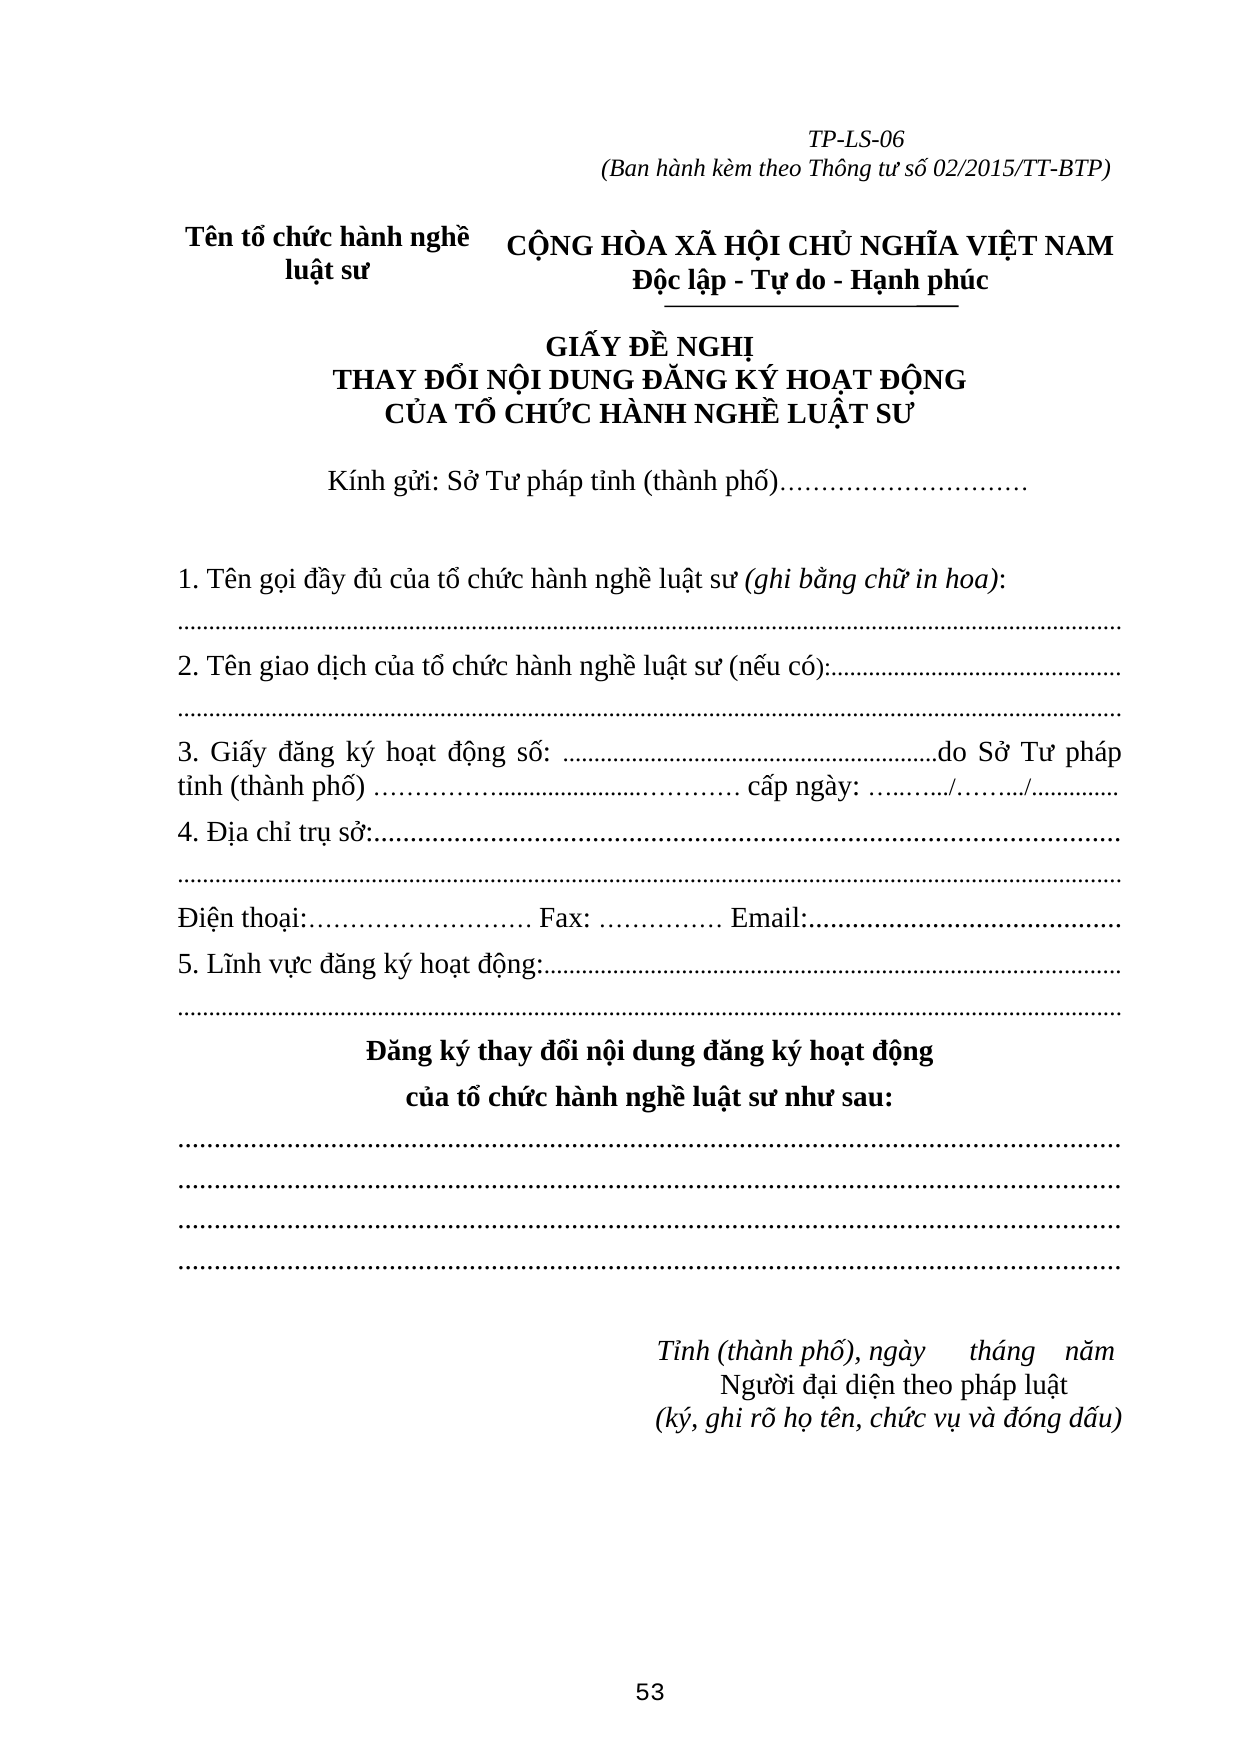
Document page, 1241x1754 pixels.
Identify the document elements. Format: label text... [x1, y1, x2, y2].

text GIẤY ĐỀ NGHỊ [177, 329, 1122, 362]
text Tỉnh (thành phố), ngày tháng năm [177, 1333, 1122, 1367]
text THAY ĐỔI NỘI DUNG ĐĂNG KÝ HOẠT ĐỘNG [177, 362, 1122, 396]
text (ký, ghi rõ họ tên, chức vụ và đóng dấu) [177, 1401, 1122, 1434]
table_header Tên tổ chức hành nghề luật sư [166, 118, 489, 329]
text Điện thoại:……………………… Fax: …………… Email: [177, 901, 1122, 934]
text Người đại diện theo pháp luật [177, 1367, 1122, 1401]
table_header CỘNG HÒA XÃ HỘI CHỦ NGHĨA VIỆT NAM Độc lập - Tự do - Hạnh phúc [489, 118, 1132, 329]
text 1. Tên gọi đầy đủ của tổ chức hành nghề luật sư (ghi bằng chữ in hoa): [177, 561, 1122, 595]
text của tổ chức hành nghề luật sư như sau: [177, 1079, 1122, 1113]
text 3. Giấy đăng ký hoạt động số: ............................................................do Sở Tư pháp tỉnh (thành phố) …………….......................………… cấp ngày: …..….../…….../.............. [177, 734, 1122, 802]
text CỦA TỔ CHỨC HÀNH NGHỀ LUẬT SƯ [177, 396, 1122, 429]
text Kính gửi: Sở Tư pháp tỉnh (thành phố)………………………… [177, 463, 1122, 497]
text 5. Lĩnh vực đăng ký hoạt động: [177, 947, 1122, 980]
text Đăng ký thay đổi nội dung đăng ký hoạt động [177, 1033, 1122, 1067]
text 2. Tên giao dịch của tổ chức hành nghề luật sư (nếu có): [177, 648, 1122, 681]
text 4. Địa chỉ trụ sở: [177, 814, 1122, 848]
